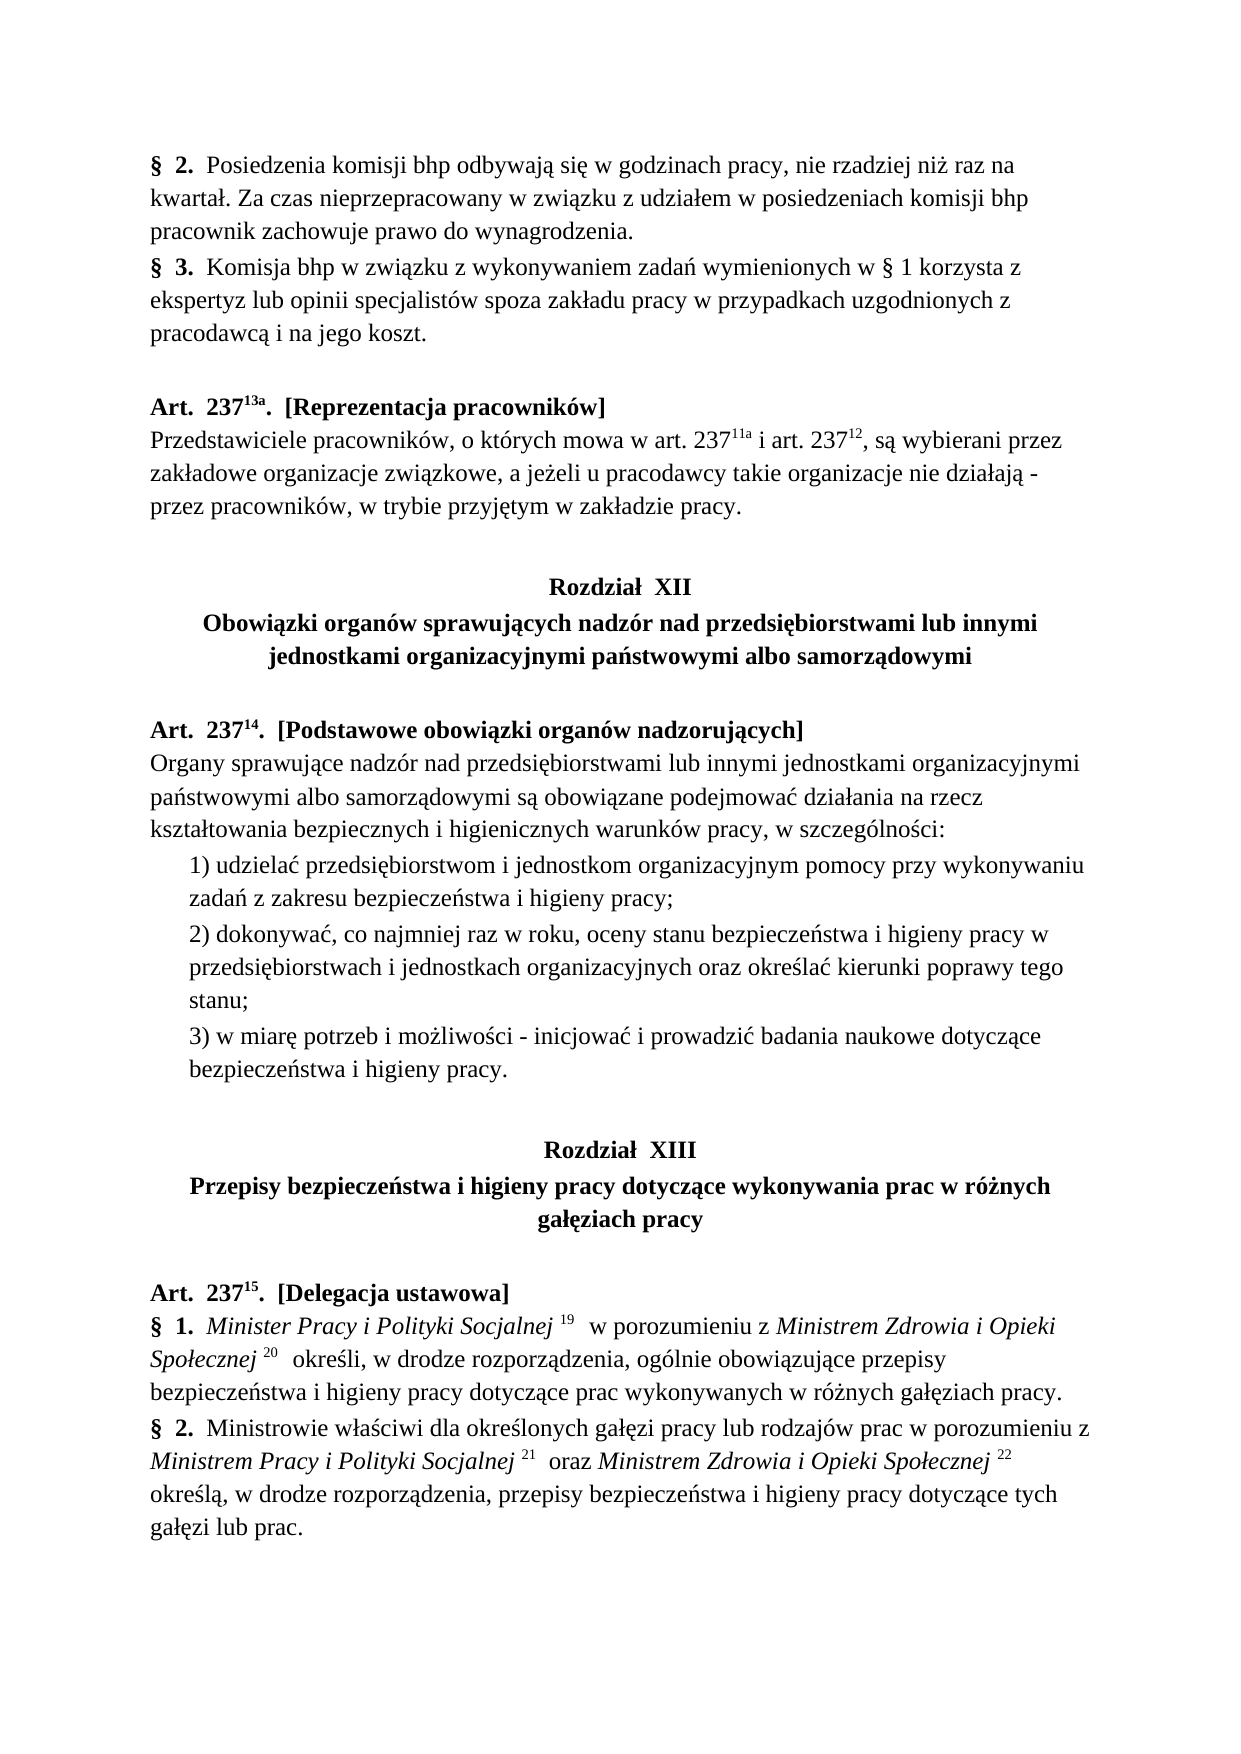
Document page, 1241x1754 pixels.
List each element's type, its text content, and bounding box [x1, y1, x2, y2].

text Art. 23714. [Podstawowe obowiązki organów nadzorujących] [150, 716, 1090, 744]
text Rozdział XIII [150, 1135, 1090, 1164]
text 1) udzielać przedsiębiorstwom i jednostkom organizacyjnym pomocy przy wykonywaniu zadań z zakresu bezpieczeństwa i higieny pracy; [189, 850, 1090, 912]
text § 2. Ministrowie właściwi dla określonych gałęzi pracy lub rodzajów prac w porozumieniu z Ministrem Pracy i Polityki Socjalnej 21 oraz Ministrem Zdrowia i Opieki Społecznej 22 określą, w drodze rozporządzenia, przepisy bezpieczeństwa i higieny pracy dotyczące tych gałęzi lub prac. [150, 1413, 1090, 1541]
text § 2. Posiedzenia komisji bhp odbywają się w godzinach pracy, nie rzadziej niż raz na kwartał. Za czas nieprzepracowany w związku z udziałem w posiedzeniach komisji bhp pracownik zachowuje prawo do wynagrodzenia. [150, 150, 1090, 245]
text Przepisy bezpieczeństwa i higieny pracy dotyczące wykonywania prac w różnych gałęziach pracy [150, 1171, 1090, 1232]
text Art. 23715. [Delegacja ustawowa] [150, 1278, 1090, 1307]
text § 3. Komisja bhp w związku z wykonywaniem zadań wymienionych w § 1 korzysta z ekspertyz lub opinii specjalistów spoza zakładu pracy w przypadkach uzgodnionych z pracodawcą i na jego koszt. [150, 252, 1090, 347]
text Art. 23713a. [Reprezentacja pracowników] [150, 392, 1090, 421]
text 3) w miarę potrzeb i możliwości - inicjować i prowadzić badania naukowe dotyczące bezpieczeństwa i higieny pracy. [189, 1021, 1090, 1083]
text 2) dokonywać, co najmniej raz w roku, oceny stanu bezpieczeństwa i higieny pracy w przedsiębiorstwach i jednostkach organizacyjnych oraz określać kierunki poprawy tego stanu; [189, 919, 1090, 1014]
text Organy sprawujące nadzór nad przedsiębiorstwami lub innymi jednostkami organizacyjnymi państwowymi albo samorządowymi są obowiązane podejmować działania na rzecz kształtowania bezpiecznych i higienicznych warunków pracy, w szczególności: [150, 748, 1090, 843]
text § 1. Minister Pracy i Polityki Socjalnej 19 w porozumieniu z Ministrem Zdrowia i Opieki Społecznej 20 określi, w drodze rozporządzenia, ogólnie obowiązujące przepisy bezpieczeństwa i higieny pracy dotyczące prac wykonywanych w różnych gałęziach pracy. [150, 1311, 1090, 1406]
text Przedstawiciele pracowników, o których mowa w art. 23711a i art. 23712, są wybierani przez zakładowe organizacje związkowe, a jeżeli u pracodawcy takie organizacje nie działają - przez pracowników, w trybie przyjętym w zakładzie pracy. [150, 425, 1090, 520]
text Obowiązki organów sprawujących nadzór nad przedsiębiorstwami lub innymi jednostkami organizacyjnymi państwowymi albo samorządowymi [150, 608, 1090, 670]
text Rozdział XII [150, 572, 1090, 601]
